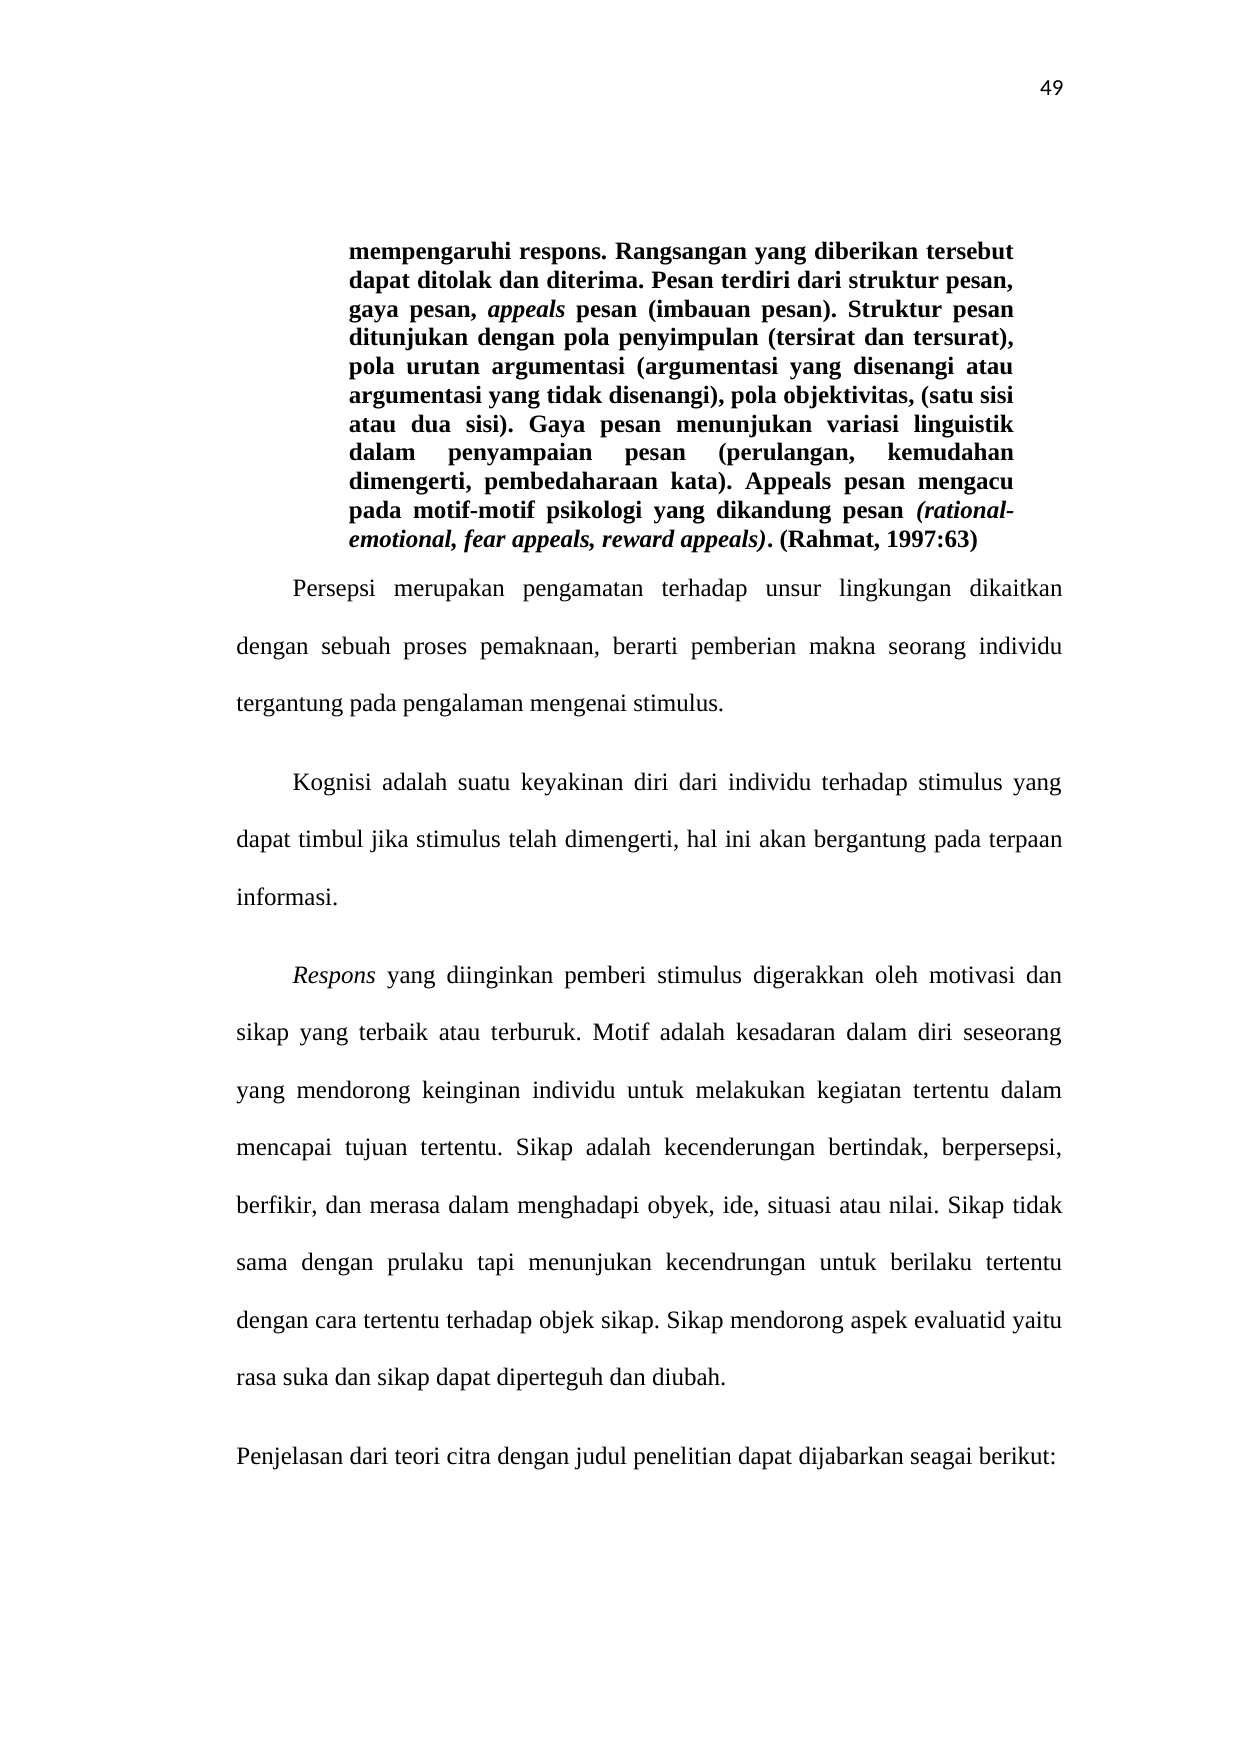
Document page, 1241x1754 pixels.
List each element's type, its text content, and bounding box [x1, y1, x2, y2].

text Persepsi merupakan pengamatan terhadap unsur lingkungan dikaitkan dengan sebuah proses pemaknaan, berarti pemberian makna seorang individu tergantung pada pengalaman mengenai stimulus. [236, 573, 1063, 717]
text Kognisi adalah suatu keyakinan diri dari individu terhadap stimulus yang dapat timbul jika stimulus telah dimengerti, hal ini akan bergantung pada terpaan informasi. [236, 767, 1063, 910]
text Penjelasan dari teori citra dengan judul penelitian dapat dijabarkan seagai berikut: [236, 1441, 1063, 1469]
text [349, 236, 1014, 552]
text Respons yang diinginkan pemberi stimulus digerakkan oleh motivasi dan sikap yang terbaik atau terburuk. Motif adalah kesadaran dalam diri seseorang yang mendorong keinginan individu untuk melakukan kegiatan tertentu dalam mencapai tujuan tertentu. Sikap adalah kecenderungan bertindak, berpersepsi, berfikir, dan merasa dalam menghadapi obyek, ide, situasi atau nilai. Sikap tidak sama dengan prulaku tapi menunjukan kecendrungan untuk berilaku tertentu dengan cara tertentu terhadap objek sikap. Sikap mendorong aspek evaluatid yaitu rasa suka dan sikap dapat diperteguh dan diubah. [236, 960, 1063, 1391]
